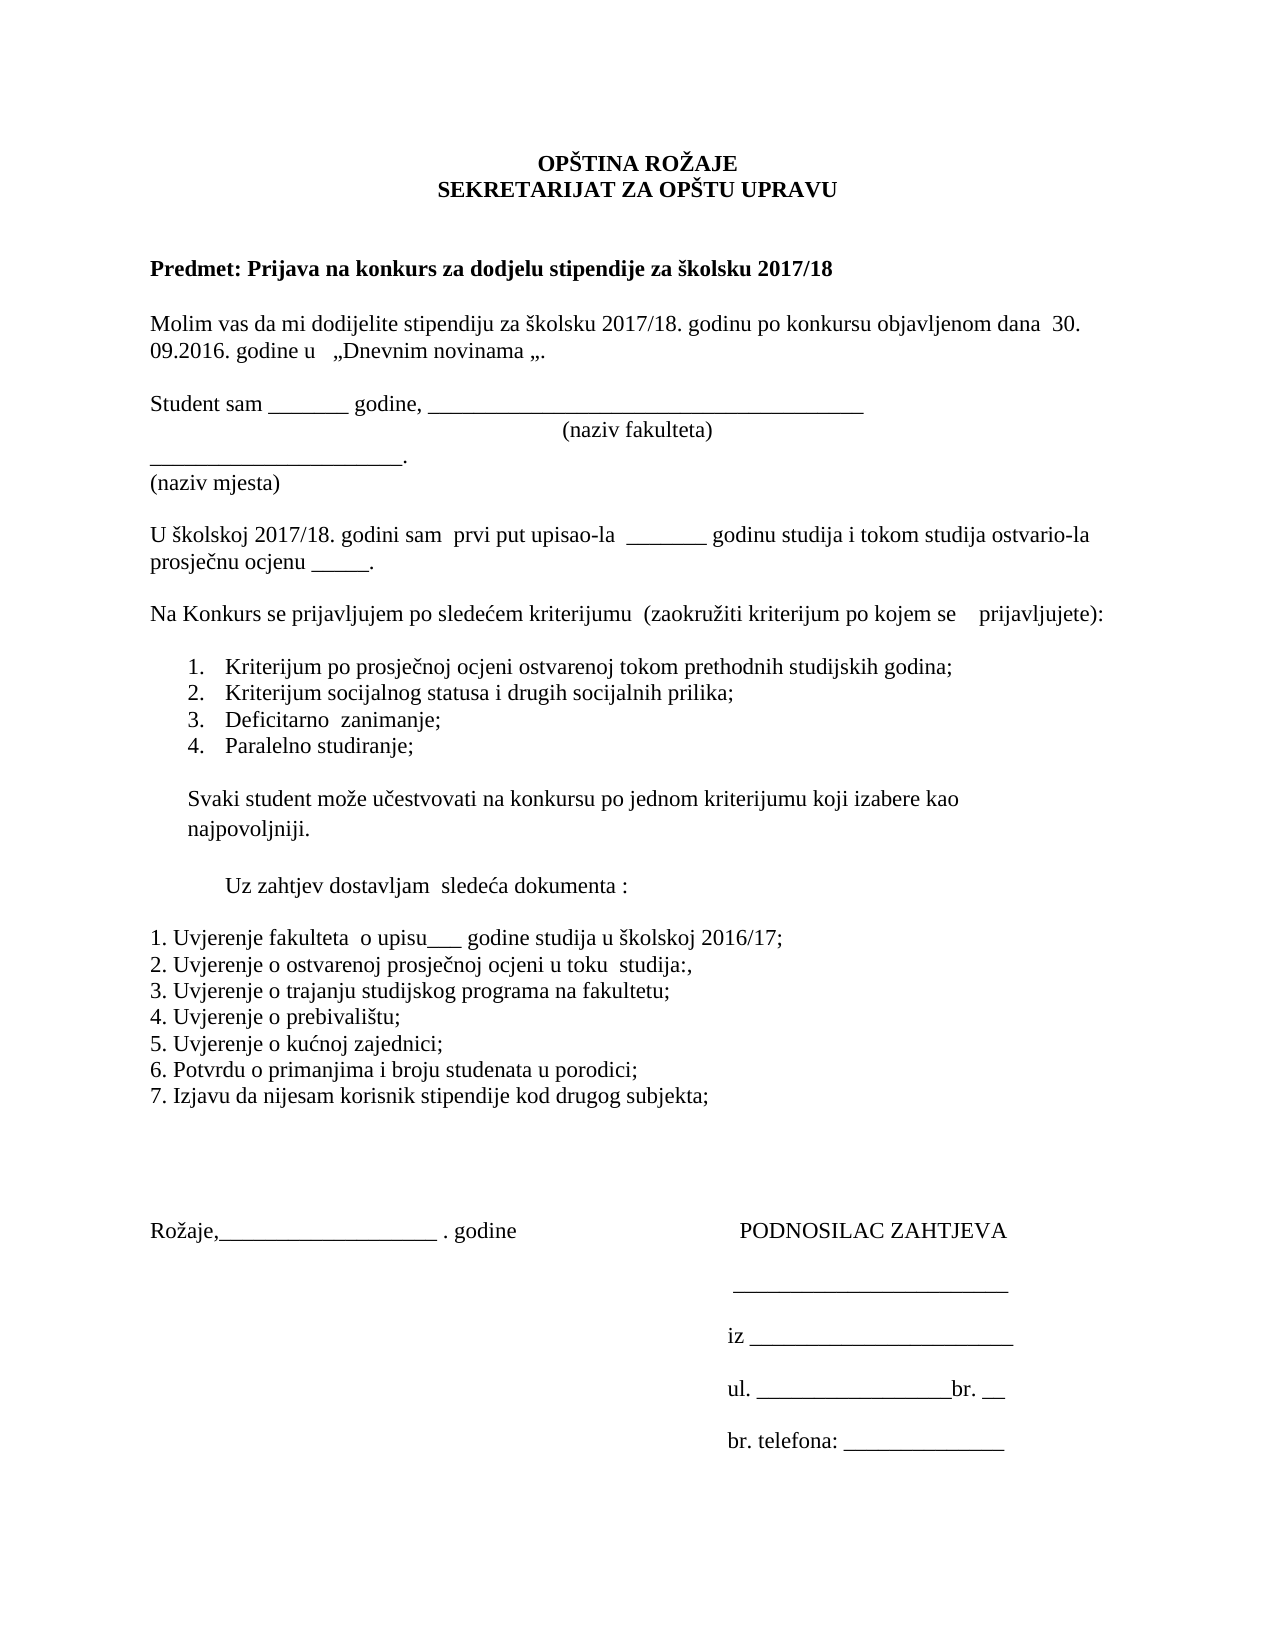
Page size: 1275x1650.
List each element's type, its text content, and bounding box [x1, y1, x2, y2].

list Deficitarno zanimanje; [187, 706, 1125, 732]
text OPŠTINA ROŽAJE [150, 150, 1125, 176]
text 7. Izjavu da nijesam korisnik stipendije kod drugog subjekta; [150, 1082, 1125, 1109]
text 2. Uvjerenje o ostvarenoj prosječnoj ocjeni u toku studija:, [150, 951, 1125, 977]
text najpovoljniji. [187, 815, 1125, 841]
text Na Konkurs se prijavljujem po sledećem kriterijumu (zaokružiti kriterijum po kojem se prijavljujete): [150, 600, 1125, 627]
text 4. Uvjerenje o prebivalištu; [150, 1003, 1125, 1030]
text 1. Uvjerenje fakulteta o upisu___ godine studija u školskoj 2016/17; [150, 924, 1125, 951]
text SEKRETARIJAT ZA OPŠTU UPRAVU [150, 176, 1125, 203]
text U školskoj 2017/18. godini sam prvi put upisao-la _______ godinu studija i tokom studija ostvario-la prosječnu ocjenu _____. [150, 521, 1125, 574]
text ul. _________________br. __ [150, 1375, 1125, 1401]
text 5. Uvjerenje o kućnoj zajednici; [150, 1030, 1125, 1056]
list Kriterijum socijalnog statusa i drugih socijalnih prilika; [187, 679, 1125, 706]
text Predmet: Prijava na konkurs za dodjelu stipendije za školsku 2017/18 [150, 255, 1125, 282]
list Kriterijum po prosječnoj ocjeni ostvarenoj tokom prethodnih studijskih godina; [187, 653, 1125, 679]
text iz _______________________ [150, 1322, 1125, 1348]
text 3. Uvjerenje o trajanju studijskog programa na fakultetu; [150, 977, 1125, 1003]
text 6. Potvrdu o primanjima i broju studenata u porodici; [150, 1056, 1125, 1082]
text Rožaje,___________________ . godine PODNOSILAC ZAHTJEVA [150, 1217, 1125, 1243]
text (naziv mjesta) [150, 469, 1125, 495]
text ______________________. [150, 442, 1125, 469]
text Uz zahtjev dostavljam sledeća dokumenta : [150, 872, 1125, 898]
text ________________________ [150, 1269, 1125, 1296]
text br. telefona: ______________ [150, 1427, 1125, 1454]
text Student sam _______ godine, ______________________________________ [150, 389, 1125, 416]
text Svaki student može učestvovati na konkursu po jednom kriterijumu koji izabere kao [187, 785, 1125, 811]
text (naziv fakulteta) [150, 416, 1125, 442]
list Paralelno studiranje; [187, 732, 1125, 758]
text Molim vas da mi dodijelite stipendiju za školsku 2017/18. godinu po konkursu objavljenom dana 30. 09.2016. godine u „Dnevnim novinama „. [150, 311, 1125, 363]
